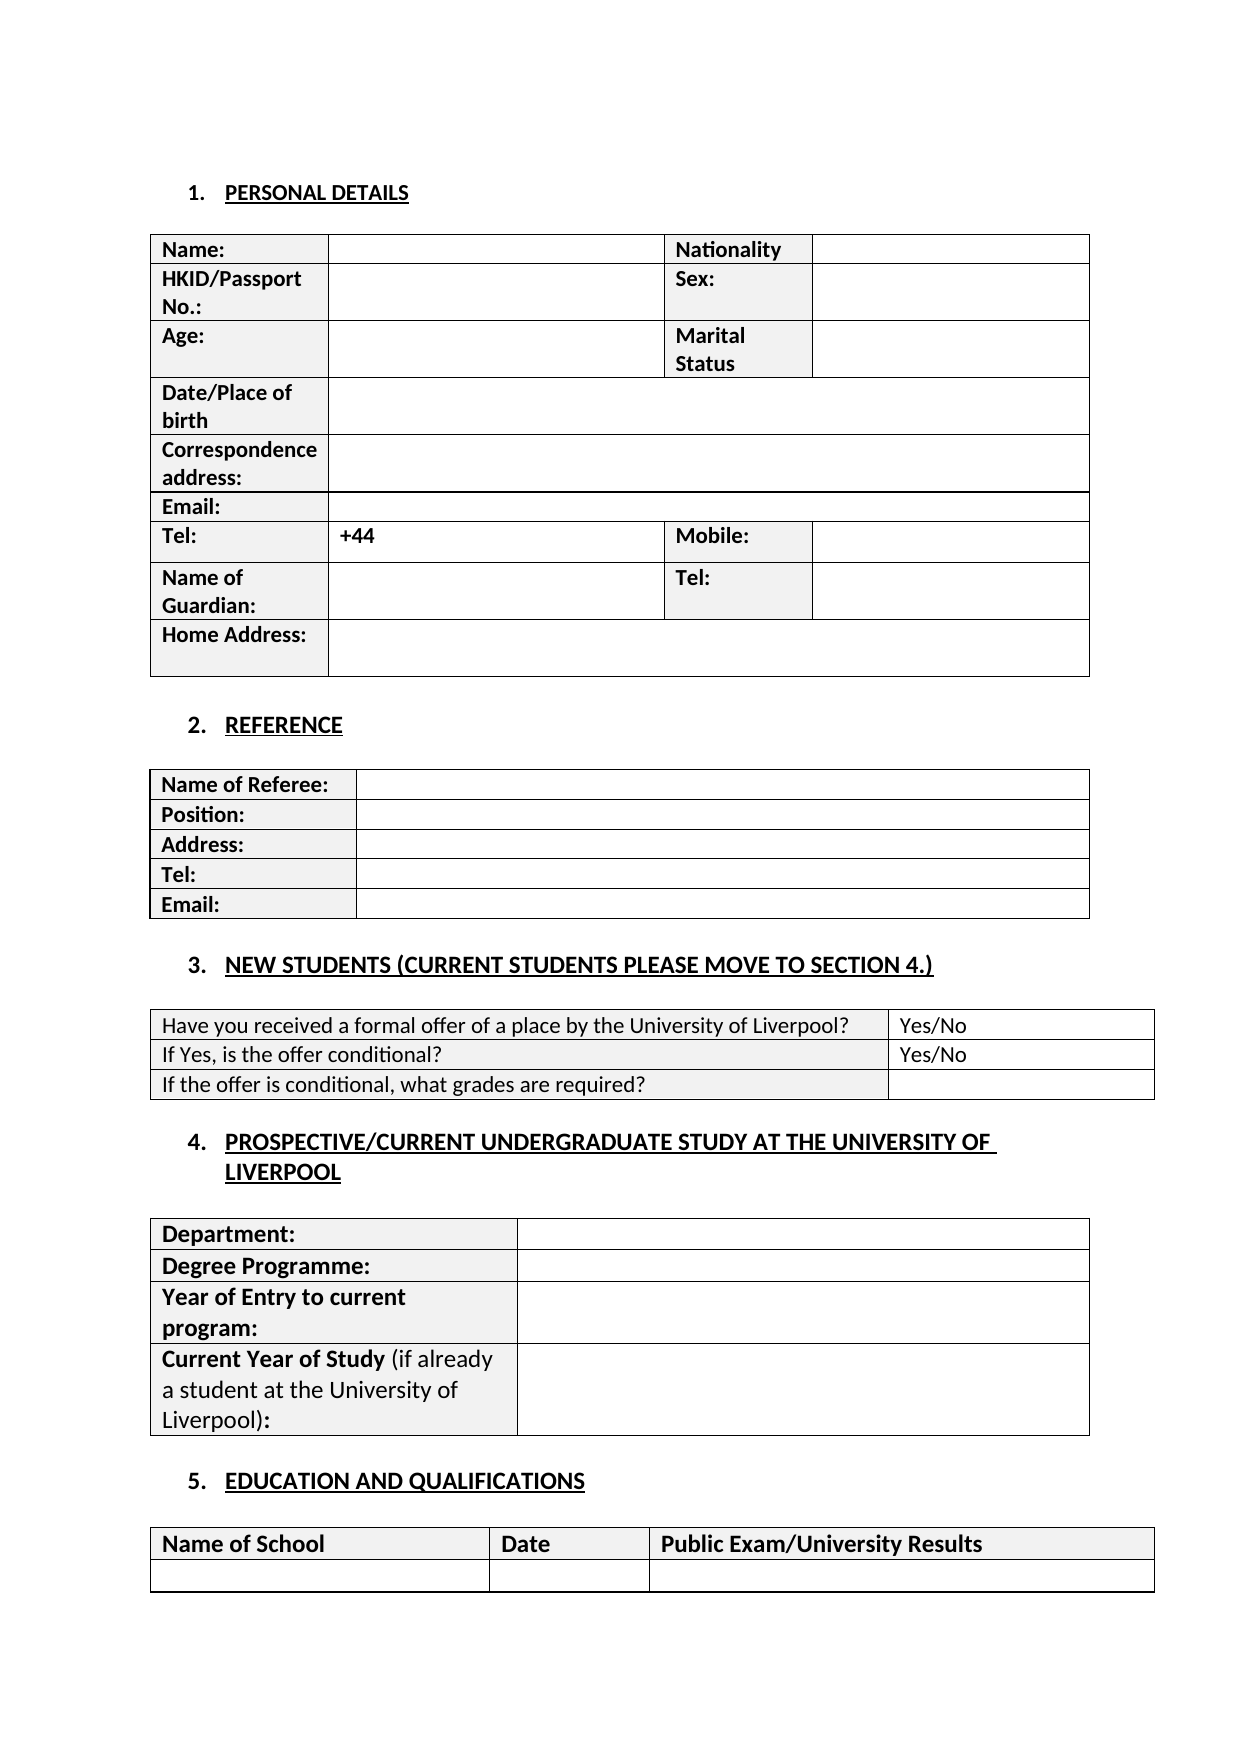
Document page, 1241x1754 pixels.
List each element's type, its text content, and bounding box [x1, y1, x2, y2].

table_cell Sex: [665, 264, 812, 320]
table_cell [813, 264, 1089, 320]
table_header Name of School [151, 1528, 489, 1559]
table_cell Tel: [151, 522, 328, 562]
table_cell Degree Programme: [151, 1250, 517, 1281]
table_cell [329, 620, 1089, 676]
table_cell [329, 321, 664, 377]
table_cell If the offer is conditional, what grades are required? [151, 1070, 888, 1098]
table_cell Email: [151, 493, 328, 521]
table_cell [357, 830, 1089, 858]
table_cell Year of Entry to current program: [151, 1282, 517, 1343]
table_cell If Yes, is the offer conditional? [151, 1040, 888, 1069]
table_header [357, 770, 1089, 799]
table_header Yes/No [889, 1010, 1154, 1039]
table_cell Name of Guardian: [151, 563, 328, 619]
table_cell Position: [151, 800, 356, 828]
table_cell [518, 1344, 1089, 1435]
list REFERENCE [187, 709, 1090, 739]
table_cell [329, 563, 664, 619]
table_cell [813, 321, 1089, 377]
table_cell [151, 1560, 489, 1591]
table_cell [813, 563, 1089, 619]
table_cell HKID/Passport No.: [151, 264, 328, 320]
table_cell Current Year of Study (if already a student at the University of Liverpool): [151, 1344, 517, 1435]
list PROSPECTIVE/CURRENT UNDERGRADUATE STUDY AT THE UNIVERSITY OF LIVERPOOL [187, 1126, 1090, 1187]
table_cell Tel: [151, 859, 356, 888]
list PERSONAL DETAILS [187, 178, 1090, 206]
table_cell Age: [151, 321, 328, 377]
table_header Date [490, 1528, 649, 1559]
table_cell [329, 493, 1089, 521]
table_cell [329, 378, 1089, 434]
table_header Name: [151, 235, 328, 263]
table_header [518, 1219, 1089, 1249]
table_cell Correspondence address: [151, 435, 328, 491]
table_cell Address: [151, 830, 356, 858]
table_header Name of Referee: [151, 770, 356, 799]
table_header Have you received a formal offer of a place by the University of Liverpool? [151, 1010, 888, 1039]
table_cell [813, 522, 1089, 562]
table_cell [889, 1070, 1154, 1098]
table_header Public Exam/University Results [650, 1528, 1154, 1559]
table_cell [518, 1282, 1089, 1343]
table_cell Date/Place of birth [151, 378, 328, 434]
table_cell [490, 1560, 649, 1591]
list NEW STUDENTS (CURRENT STUDENTS PLEASE MOVE TO SECTION 4.) [187, 949, 1090, 979]
table_cell +44 [329, 522, 664, 562]
table_cell Tel: [665, 563, 812, 619]
table_cell [357, 889, 1089, 918]
table_cell Marital Status [665, 321, 812, 377]
list EDUCATION AND QUALIFICATIONS [187, 1465, 1090, 1496]
table_cell [357, 859, 1089, 888]
table_cell [329, 435, 1089, 491]
table_cell Mobile: [665, 522, 812, 562]
table_cell [357, 800, 1089, 828]
table_header Nationality [665, 235, 812, 263]
table_header Department: [151, 1219, 517, 1249]
table_cell Email: [151, 889, 356, 918]
table_cell [329, 264, 664, 320]
table_header [813, 235, 1089, 263]
table_cell Home Address: [151, 620, 328, 676]
table_cell [518, 1250, 1089, 1281]
table_cell Yes/No [889, 1040, 1154, 1069]
table_cell [650, 1560, 1154, 1591]
table_header [329, 235, 664, 263]
